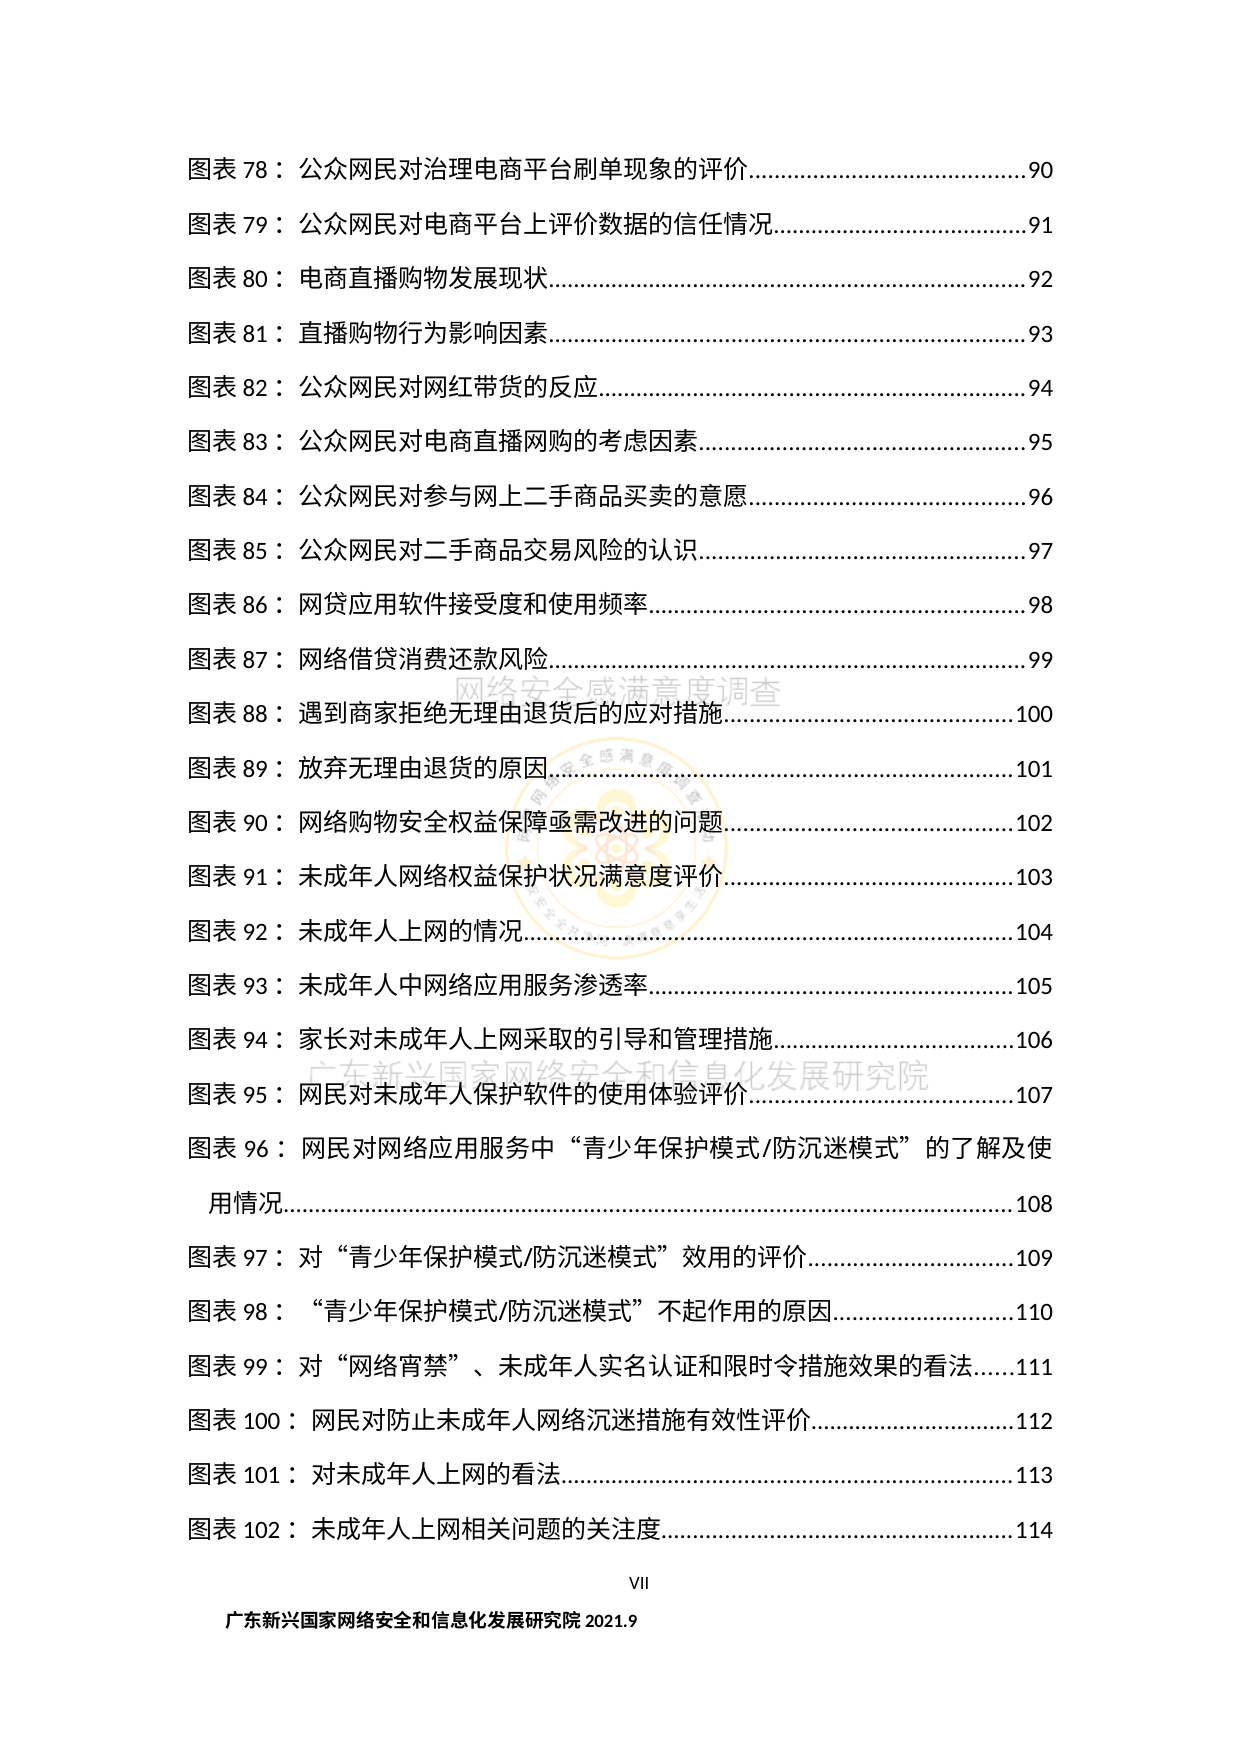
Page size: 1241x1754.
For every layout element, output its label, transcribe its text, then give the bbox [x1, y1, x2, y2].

text 图表82 ：公众网民对网红带货的反应 94 [187, 367, 1053, 404]
text 图表93 ：未成年人中网络应用服务渗透率 105 [187, 966, 1053, 1002]
text 图表83 ：公众网民对电商直播网购的考虑因素 95 [187, 422, 1053, 458]
text 图表78 ：公众网民对治理电商平台刷单现象的评价 90 [187, 150, 1053, 186]
text 图表98 ：“青少年保护模式/防沉迷模式”不起作用的原因 110 [187, 1292, 1053, 1328]
text 图表85 ：公众网民对二手商品交易风险的认识 97 [187, 531, 1053, 567]
text 图表87 ：网络借贷消费还款风险 99 [187, 639, 1053, 676]
text 图表95 ：网民对未成年人保护软件的使用体验评价 107 [187, 1074, 1053, 1111]
text 图表80 ：电商直播购物发展现状 92 [187, 259, 1053, 295]
text 图表90 ：网络购物安全权益保障亟需改进的问题 102 [187, 802, 1053, 839]
text 图表89 ：放弃无理由退货的原因 101 [187, 748, 1053, 784]
text 图表99 ：对“网络宵禁”、未成年人实名认证和限时令措施效果的看法 111 [187, 1346, 1053, 1382]
text 图表88 ：遇到商家拒绝无理由退货后的应对措施 100 [187, 694, 1053, 730]
text 图表86 ：网贷应用软件接受度和使用频率 98 [187, 585, 1053, 621]
text 图表79 ：公众网民对电商平台上评价数据的信任情况 91 [187, 204, 1053, 241]
text 图表96 ：网民对网络应用服务中“青少年保护模式/防沉迷模式”的了解及使用情况 108 [187, 1129, 1053, 1219]
text 图表91 ：未成年人网络权益保护状况满意度评价 103 [187, 857, 1053, 893]
text 图表92 ：未成年人上网的情况 104 [187, 911, 1053, 947]
text 图表101 ：对未成年人上网的看法 113 [187, 1455, 1053, 1491]
text 图表84 ：公众网民对参与网上二手商品买卖的意愿 96 [187, 476, 1053, 512]
text 图表81 ：直播购物行为影响因素 93 [187, 313, 1053, 349]
text 图表97 ：对“青少年保护模式/防沉迷模式”效用的评价 109 [187, 1237, 1053, 1274]
text 图表100 ：网民对防止未成年人网络沉迷措施有效性评价 112 [187, 1401, 1053, 1437]
text 图表102 ：未成年人上网相关问题的关注度 114 [187, 1509, 1053, 1546]
text 图表94 ：家长对未成年人上网采取的引导和管理措施 106 [187, 1020, 1053, 1056]
